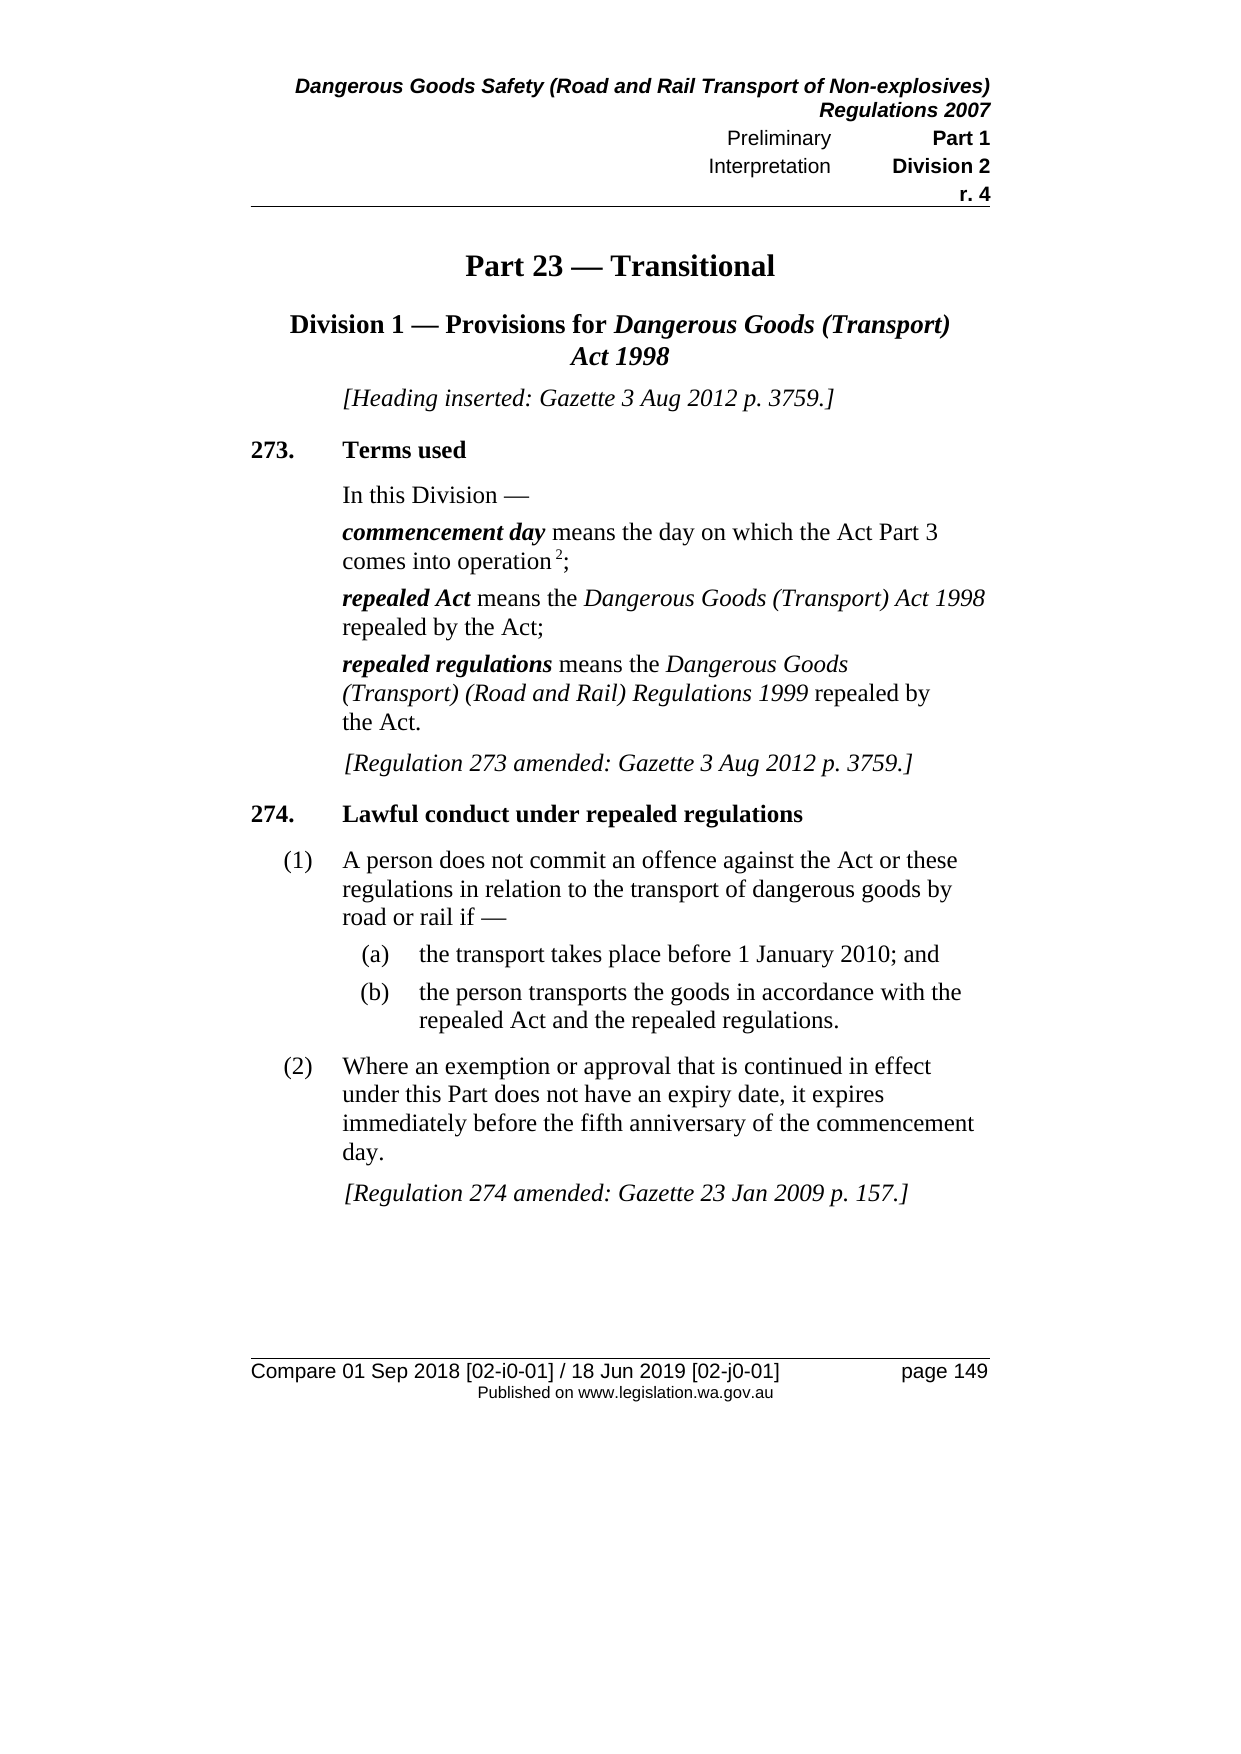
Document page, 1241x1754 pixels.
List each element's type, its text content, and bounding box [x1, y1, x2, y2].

text [Regulation 274 amended: Gazette 23 Jan 2009 p. 157.] [251, 1178, 990, 1207]
subtitle 274. Lawful conduct under repealed regulations [251, 799, 990, 828]
subtitle [Heading inserted: Gazette 3 Aug 2012 p. 3759.] [251, 383, 990, 412]
text (1) A person does not commit an offence against the Act or these regulations in relation to the transport of dangerous goods by road or rail if — [251, 845, 990, 931]
subtitle 273. Terms used [251, 435, 990, 464]
text (b) the person transports the goods in accordance with the repealed Act and the repealed regulations. [251, 977, 990, 1034]
subtitle Division 1 — Provisions for Dangerous Goods (Transport) Act 1998 [251, 308, 990, 371]
text (a) the transport takes place before 1 January 2010; and [251, 939, 990, 968]
text [Regulation 273 amended: Gazette 3 Aug 2012 p. 3759.] [251, 748, 990, 777]
subtitle Part 23 — Transitional [251, 247, 990, 283]
text In this Division — [251, 480, 990, 509]
text repealed regulations means the Dangerous Goods (Transport) (Road and Rail) Regulations 1999 repealed by the Act. [251, 649, 990, 735]
text repealed Act means the Dangerous Goods (Transport) Act 1998 repealed by the Act; [251, 583, 990, 641]
text (2) Where an exemption or approval that is continued in effect under this Part does not have an expiry date, it expires immediately before the fifth anniversary of the commencement day. [251, 1051, 990, 1166]
text commencement day means the day on which the Act Part 3 comes into operation 2; [251, 517, 990, 575]
